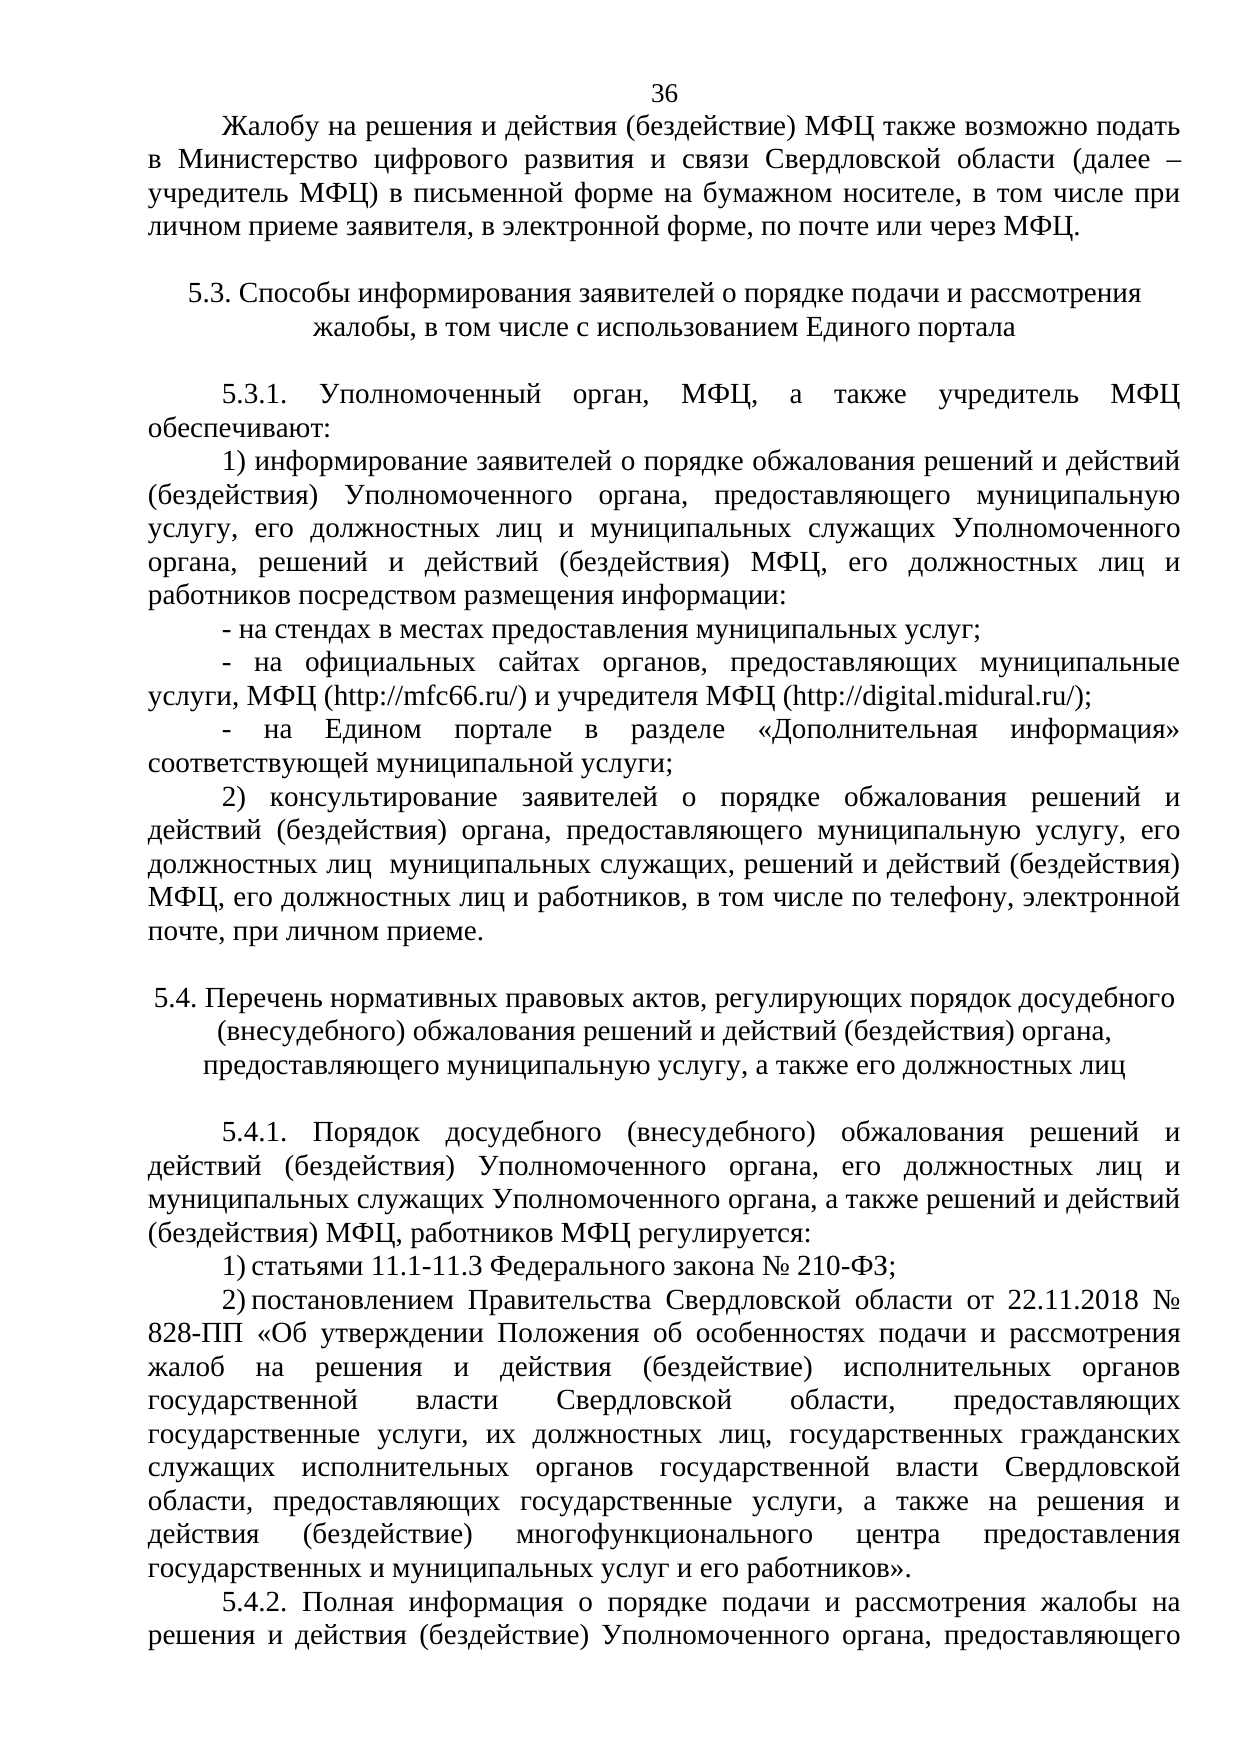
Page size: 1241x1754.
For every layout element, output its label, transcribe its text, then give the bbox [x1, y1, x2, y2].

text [148, 1584, 1181, 1651]
list статьями 11.1-11.3 Федерального закона № 210-ФЗ; [148, 1248, 1181, 1282]
text Жалобу на решения и действия (бездействие) МФЦ также возможно подать в Министерство цифрового развития и связи Свердловской области (далее – учредитель МФЦ) в письменной форме на бумажном носителе, в том числе при личном приеме заявителя, в электронной форме, по почте или через МФЦ. [148, 108, 1181, 242]
text - на официальных сайтах органов, предоставляющих муниципальные услуги, МФЦ (http://mfc66.ru/) и учредителя МФЦ (http://digital.midural.ru/); [148, 644, 1181, 712]
text - на Едином портале в разделе «Дополнительная информация» соответствующей муниципальной услуги; [148, 712, 1181, 779]
text 5.3. Способы информирования заявителей о порядке подачи и рассмотрения жалобы, в том числе с использованием Единого портала [148, 276, 1181, 343]
text 5.4.1. Порядок досудебного (внесудебного) обжалования решений и действий (бездействия) Уполномоченного органа, его должностных лиц и муниципальных служащих Уполномоченного органа, а также решений и действий (бездействия) МФЦ, работников МФЦ регулируется: [148, 1114, 1181, 1248]
text 5.4. Перечень нормативных правовых актов, регулирующих порядок досудебного (внесудебного) обжалования решений и действий (бездействия) органа, предоставляющего муниципальную услугу, а также его должностных лиц [148, 980, 1181, 1081]
text - на стендах в местах предоставления муниципальных услуг; [148, 611, 1181, 644]
text 5.3.1. Уполномоченный орган, МФЦ, а также учредитель МФЦ обеспечивают: [148, 376, 1181, 443]
list постановлением Правительства Свердловской области от 22.11.2018 № 828-ПП «Об утверждении Положения об особенностях подачи и рассмотрения жалоб на решения и действия (бездействие) исполнительных органов государственной власти Свердловской области, предоставляющих государственные услуги, их должностных лиц, государственных гражданских служащих исполнительных органов государственной власти Свердловской области, предоставляющих государственные услуги, а также на решения и действия (бездействие) многофункционального центра предоставления государственных и муниципальных услуг и его работников». [148, 1282, 1181, 1584]
text 1) информирование заявителей о порядке обжалования решений и действий (бездействия) Уполномоченного органа, предоставляющего муниципальную услугу, его должностных лиц и муниципальных служащих Уполномоченного органа, решений и действий (бездействия) МФЦ, его должностных лиц и работников посредством размещения информации: [148, 443, 1181, 611]
text 2) консультирование заявителей о порядке обжалования решений и действий (бездействия) органа, предоставляющего муниципальную услугу, его должностных лиц муниципальных служащих, решений и действий (бездействия) МФЦ, его должностных лиц и работников, в том числе по телефону, электронной почте, при личном приеме. [148, 779, 1181, 946]
